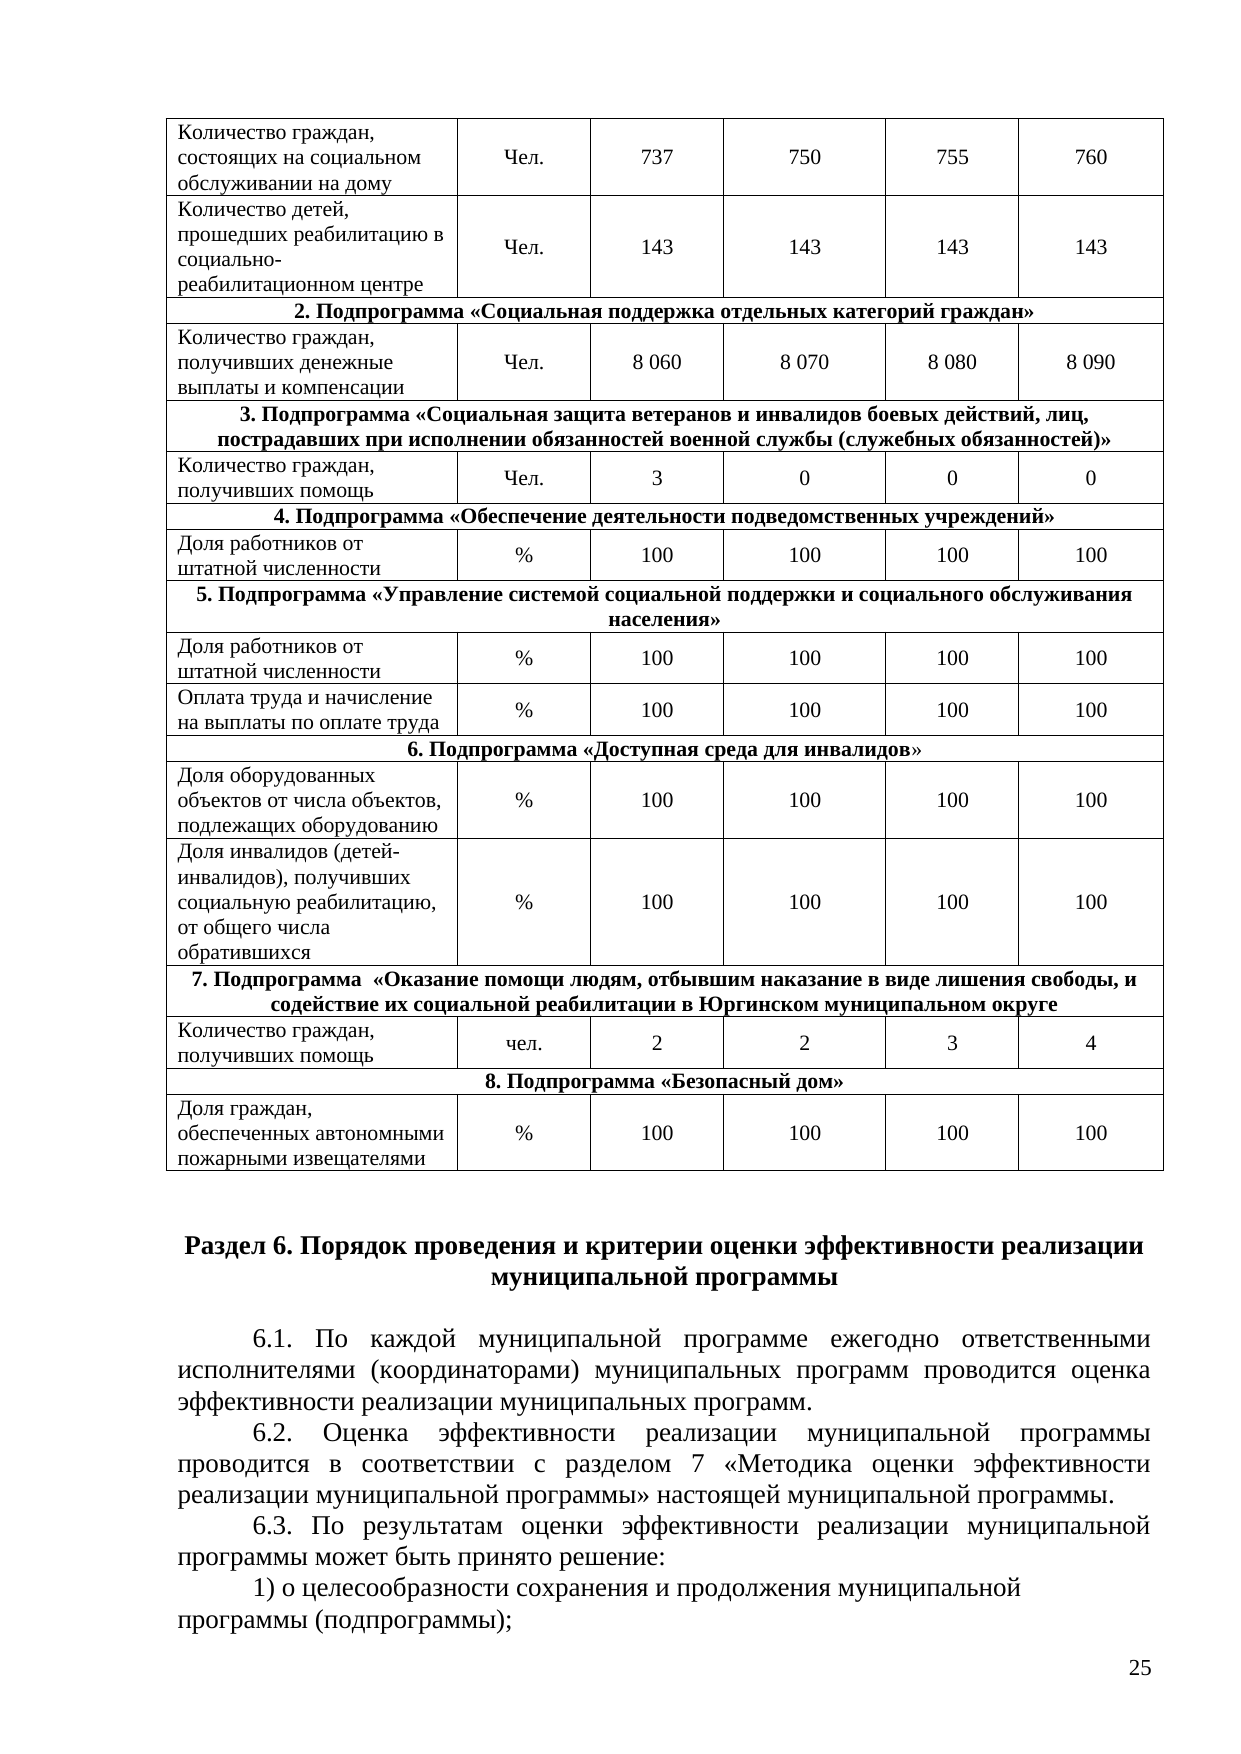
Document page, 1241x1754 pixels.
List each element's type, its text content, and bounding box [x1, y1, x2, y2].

table_cell 143 [724, 196, 885, 297]
table_cell % [458, 762, 590, 837]
table_cell 100 [724, 633, 885, 683]
table_cell 143 [1019, 196, 1163, 297]
table_cell 8. Подпрограмма «Безопасный дом» [167, 1069, 1163, 1094]
table_cell Доля работников от штатной численности [167, 530, 457, 580]
table_cell 100 [886, 762, 1018, 837]
table_cell 8 070 [724, 324, 885, 399]
table_cell % [458, 684, 590, 734]
table_cell 4. Подпрограмма «Обеспечение деятельности подведомственных учреждений» [167, 504, 1163, 529]
table_cell 100 [1019, 633, 1163, 683]
table_cell 0 [1019, 452, 1163, 502]
table_cell Оплата труда и начисление на выплаты по оплате труда [167, 684, 457, 734]
table_cell чел. [458, 1017, 590, 1067]
table_cell Чел. [458, 324, 590, 399]
table_cell 6. Подпрограмма «Доступная среда для инвалидов» [167, 736, 1163, 761]
table_cell 100 [591, 1095, 723, 1170]
table_cell 100 [724, 762, 885, 837]
table_cell 8 060 [591, 324, 723, 399]
table_cell Количество граждан, получивших помощь [167, 452, 457, 502]
table_cell 100 [886, 530, 1018, 580]
table_cell 100 [724, 839, 885, 964]
table_cell 100 [724, 530, 885, 580]
table_cell 737 [591, 119, 723, 195]
table_cell 100 [1019, 762, 1163, 837]
table_cell Доля граждан, обеспеченных автономными пожарными извещателями [167, 1095, 457, 1170]
table_cell 760 [1019, 119, 1163, 195]
table_cell 4 [1019, 1017, 1163, 1067]
table_cell 100 [591, 839, 723, 964]
table_cell 3. Подпрограмма «Социальная защита ветеранов и инвалидов боевых действий, лиц, пострадавших при исполнении обязанностей военной службы (служебных обязанностей)» [167, 401, 1163, 451]
table_cell Чел. [458, 119, 590, 195]
table_cell Количество граждан, получивших помощь [167, 1017, 457, 1067]
table_cell 100 [591, 762, 723, 837]
table_cell 8 080 [886, 324, 1018, 399]
table_cell 7. Подпрограмма «Оказание помощи людям, отбывшим наказание в виде лишения свободы, и содействие их социальной реабилитации в Юргинском муниципальном округе [167, 966, 1163, 1016]
table_cell 143 [886, 196, 1018, 297]
table_cell 100 [724, 1095, 885, 1170]
text 6.3. По результатам оценки эффективности реализации муниципальной программы может быть принято решение: [177, 1509, 1152, 1572]
table_cell Количество граждан, получивших денежные выплаты и компенсации [167, 324, 457, 399]
table_cell 100 [1019, 530, 1163, 580]
table_cell % [458, 839, 590, 964]
table_cell Доля оборудованных объектов от числа объектов, подлежащих оборудованию [167, 762, 457, 837]
text 6.1. По каждой муниципальной программе ежегодно ответственными исполнителями (координаторами) муниципальных программ проводится оценка эффективности реализации муниципальных программ. [177, 1322, 1152, 1416]
table_cell 100 [886, 839, 1018, 964]
table_cell 100 [591, 530, 723, 580]
text программы (подпрограммы); [177, 1603, 1152, 1634]
table_cell 3 [591, 452, 723, 502]
table_cell 100 [886, 633, 1018, 683]
table_cell Доля работников от штатной численности [167, 633, 457, 683]
table_cell 2 [724, 1017, 885, 1067]
table_cell 3 [886, 1017, 1018, 1067]
table_cell Чел. [458, 452, 590, 502]
table_cell Количество граждан, состоящих на социальном обслуживании на дому [167, 119, 457, 195]
table_cell 0 [886, 452, 1018, 502]
table_cell Доля инвалидов (детей-инвалидов), получивших социальную реабилитацию, от общего числа обратившихся [167, 839, 457, 964]
table_cell 100 [591, 633, 723, 683]
table_cell Чел. [458, 196, 590, 297]
table_cell % [458, 1095, 590, 1170]
table_cell 5. Подпрограмма «Управление системой социальной поддержки и социального обслуживания населения» [167, 581, 1163, 632]
table_cell 100 [1019, 839, 1163, 964]
table_cell 100 [591, 684, 723, 734]
table_cell 2 [591, 1017, 723, 1067]
text 6.2. Оценка эффективности реализации муниципальной программы проводится в соответствии с разделом 7 «Методика оценки эффективности реализации муниципальной программы» настоящей муниципальной программы. [177, 1416, 1152, 1509]
table_cell % [458, 633, 590, 683]
table_cell 0 [724, 452, 885, 502]
table_cell 2. Подпрограмма «Социальная поддержка отдельных категорий граждан» [167, 298, 1163, 323]
table_cell % [458, 530, 590, 580]
table_cell 750 [724, 119, 885, 195]
table_cell 100 [886, 1095, 1018, 1170]
table_cell 100 [1019, 1095, 1163, 1170]
table_cell 8 090 [1019, 324, 1163, 399]
table_cell 143 [591, 196, 723, 297]
table_cell Количество детей, прошедших реабилитацию в социально-реабилитационном центре [167, 196, 457, 297]
table_cell 755 [886, 119, 1018, 195]
table_cell 100 [1019, 684, 1163, 734]
text Раздел 6. Порядок проведения и критерии оценки эффективности реализации муниципальной программы [177, 1229, 1152, 1291]
text 1) о целесообразности сохранения и продолжения муниципальной [177, 1572, 1152, 1603]
table_cell 100 [886, 684, 1018, 734]
table_cell 100 [724, 684, 885, 734]
